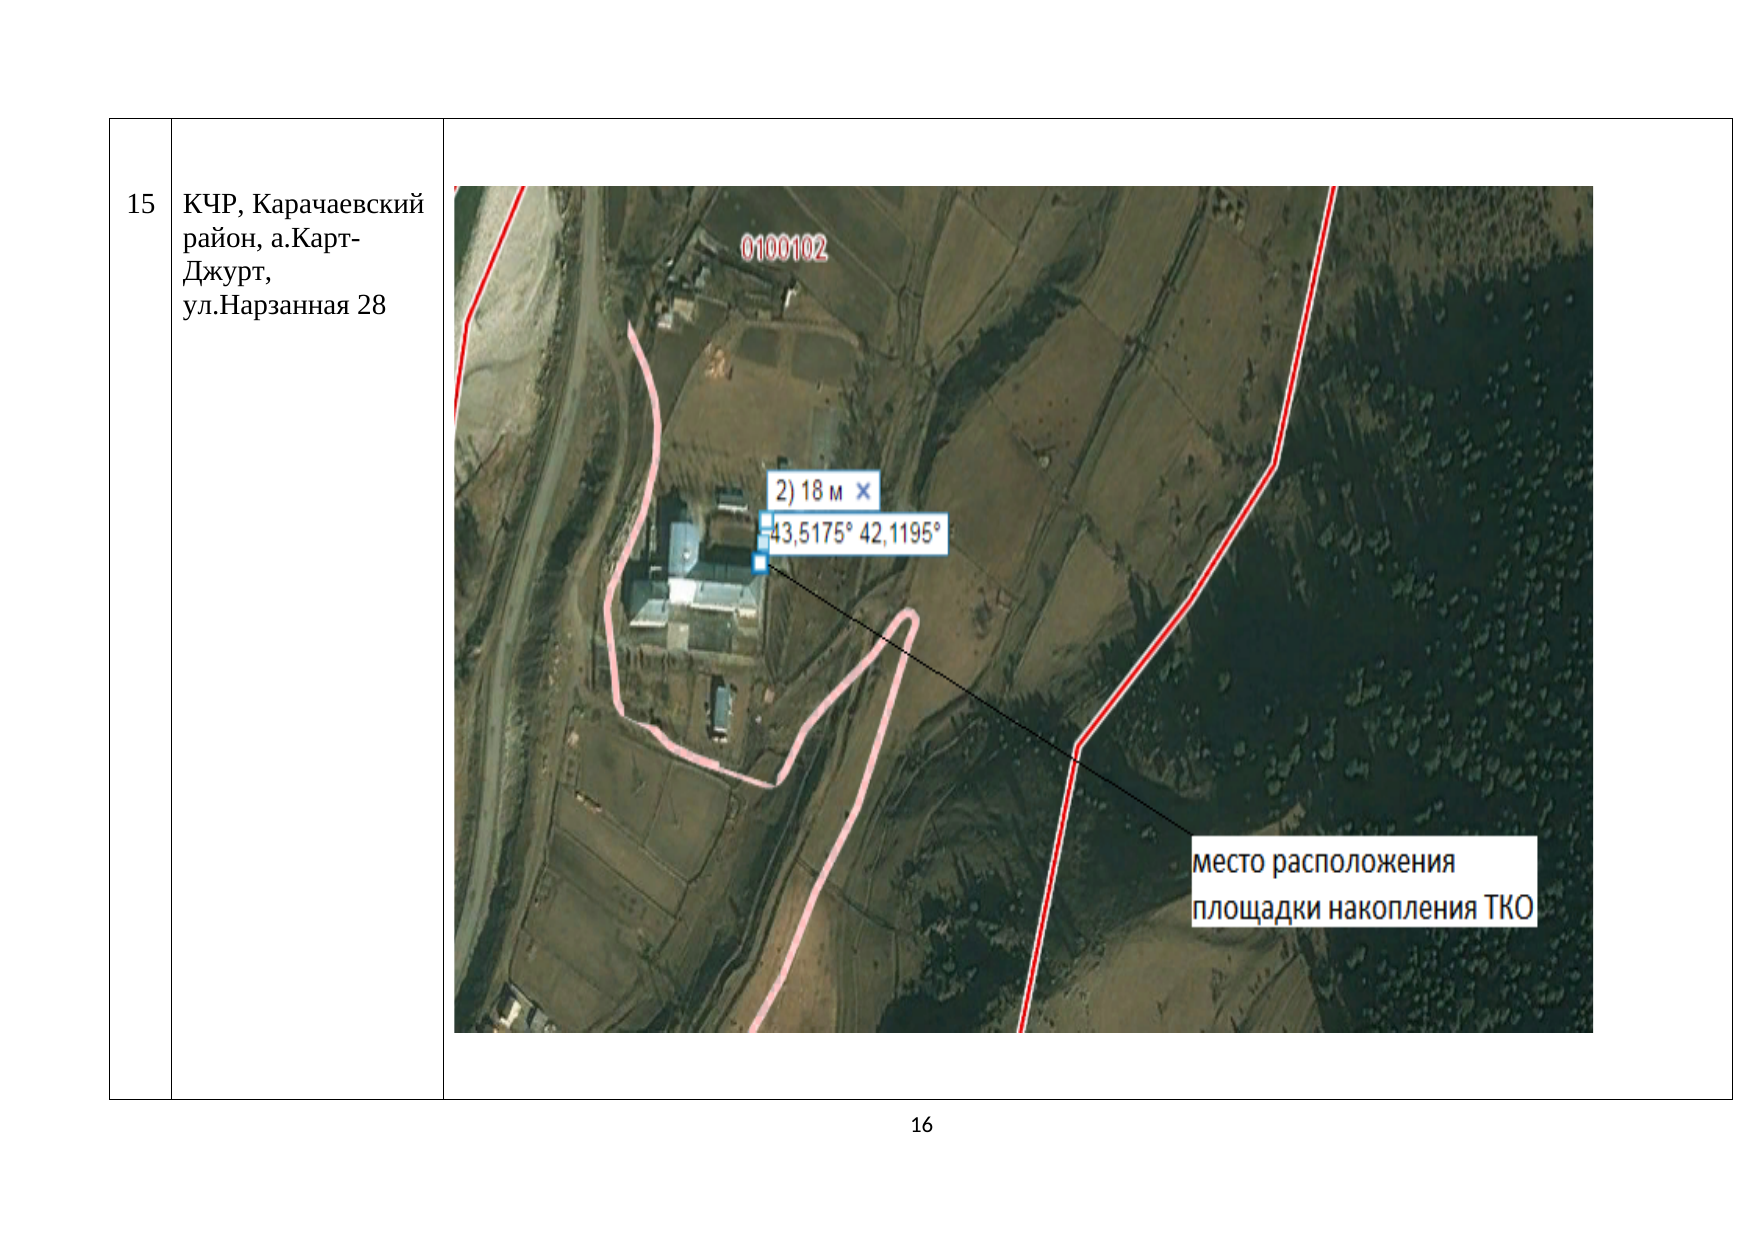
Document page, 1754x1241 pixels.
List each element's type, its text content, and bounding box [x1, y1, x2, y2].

table_cell 15 16 17 18 19 [110, 119, 171, 1099]
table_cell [172, 119, 443, 1099]
picture [454, 186, 1594, 1033]
table_cell [444, 119, 1732, 1099]
